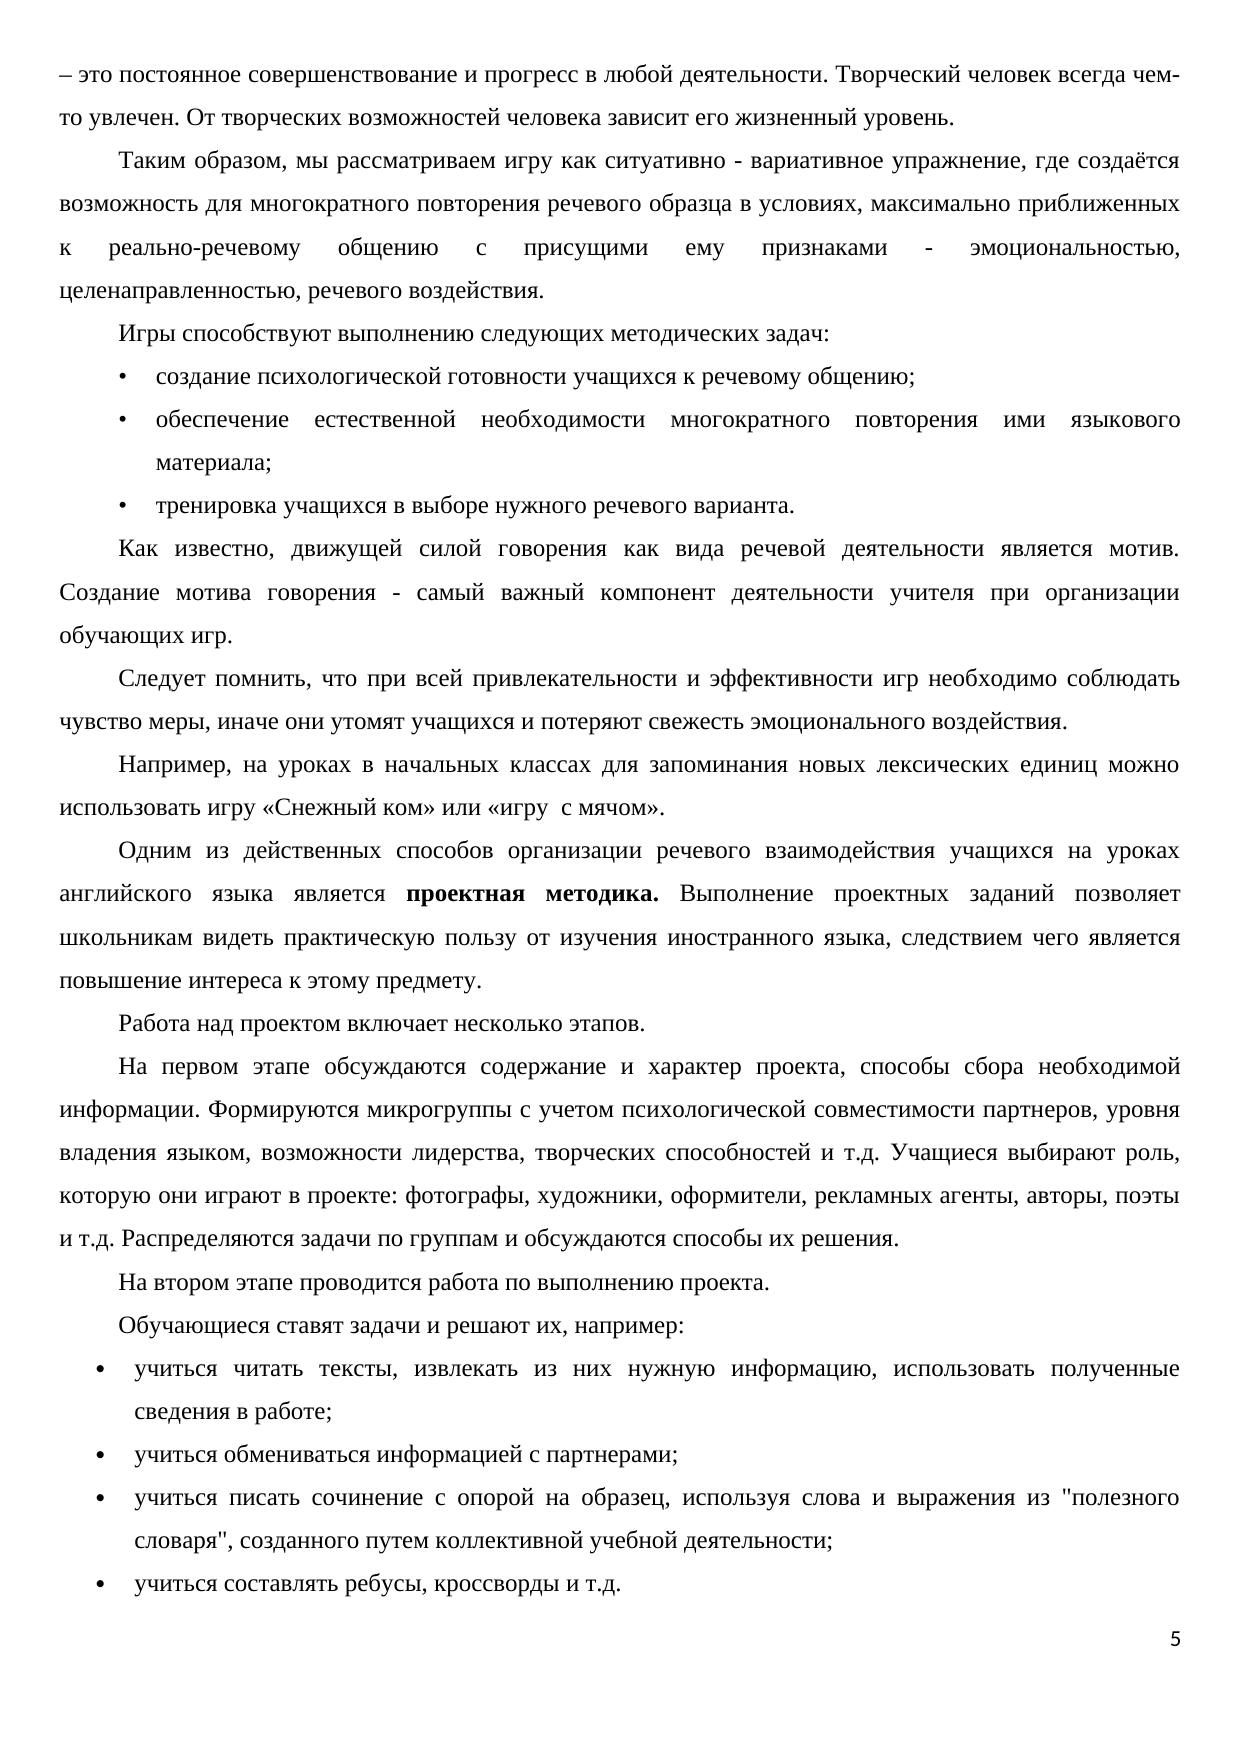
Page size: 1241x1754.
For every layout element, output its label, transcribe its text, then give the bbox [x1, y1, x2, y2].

text На первом этапе обсуждаются содержание и характер проекта, способы сбора необходимой информации. Формируются микрогруппы с учетом психологической совместимости партнеров, уровня владения языком, возможности лидерства, творческих способностей и т.д. Учащиеся выбирают роль, которую они играют в проекте: фотографы, художники, оформители, рекламных агенты, авторы, поэты и т.д. Распределяются задачи по группам и обсуждаются способы их решения. [59, 1051, 1181, 1252]
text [59, 59, 1181, 131]
list учиться обмениваться информацией с партнерами; [97, 1439, 1181, 1468]
text Обучающиеся ставят задачи и решают их, например: [59, 1310, 1181, 1338]
text Игры способствуют выполнению следующих методических задач: [59, 318, 1181, 347]
list учиться писать сочинение с опорой на образец, используя слова и выражения из "полезного словаря", созданного путем коллективной учебной деятельности; [97, 1482, 1181, 1554]
list учиться составлять ребусы, кроссворды и т.д. [97, 1568, 1181, 1597]
list учиться читать тексты, извлекать из них нужную информацию, использовать полученные сведения в работе; [97, 1353, 1181, 1425]
list тренировка учащихся в выборе нужного речевого варианта. [118, 490, 1181, 519]
text Следует помнить, что при всей привлекательности и эффективности игр необходимо соблюдать чувство меры, иначе они утомят учащихся и потеряют свежесть эмоционального воздействия. [59, 663, 1181, 735]
text Как известно, движущей силой говорения как вида речевой деятельности является мотив. Создание мотива говорения - самый важный компонент деятельности учителя при организации обучающих игр. [59, 533, 1181, 648]
list обеспечение естественной необходимости многократного повторения ими языкового материала; [118, 404, 1181, 476]
text Например, на уроках в начальных классах для запоминания новых лексических единиц можно использовать игру «Снежный ком» или «игру с мячом». [59, 749, 1181, 821]
text Работа над проектом включает несколько этапов. [59, 1008, 1181, 1037]
text Таким образом, мы рассматриваем игру как ситуативно - вариативное упражнение, где создаётся возможность для многократного повторения речевого образца в условиях, максимально приближенных к реально-речевому общению с присущими ему признаками - эмоциональностью, целенаправленностью, речевого воздействия. [59, 145, 1181, 303]
list создание психологической готовности учащихся к речевому общению; [118, 361, 1181, 390]
text На втором этапе проводится работа по выполнению проекта. [59, 1267, 1181, 1295]
text Одним из действенных способов организации речевого взаимодействия учащихся на уроках английского языка является проектная методика. Выполнение проектных заданий позволяет школьникам видеть практическую пользу от изучения иностранного языка, следствием чего является повышение интереса к этому предмету. [59, 835, 1181, 993]
